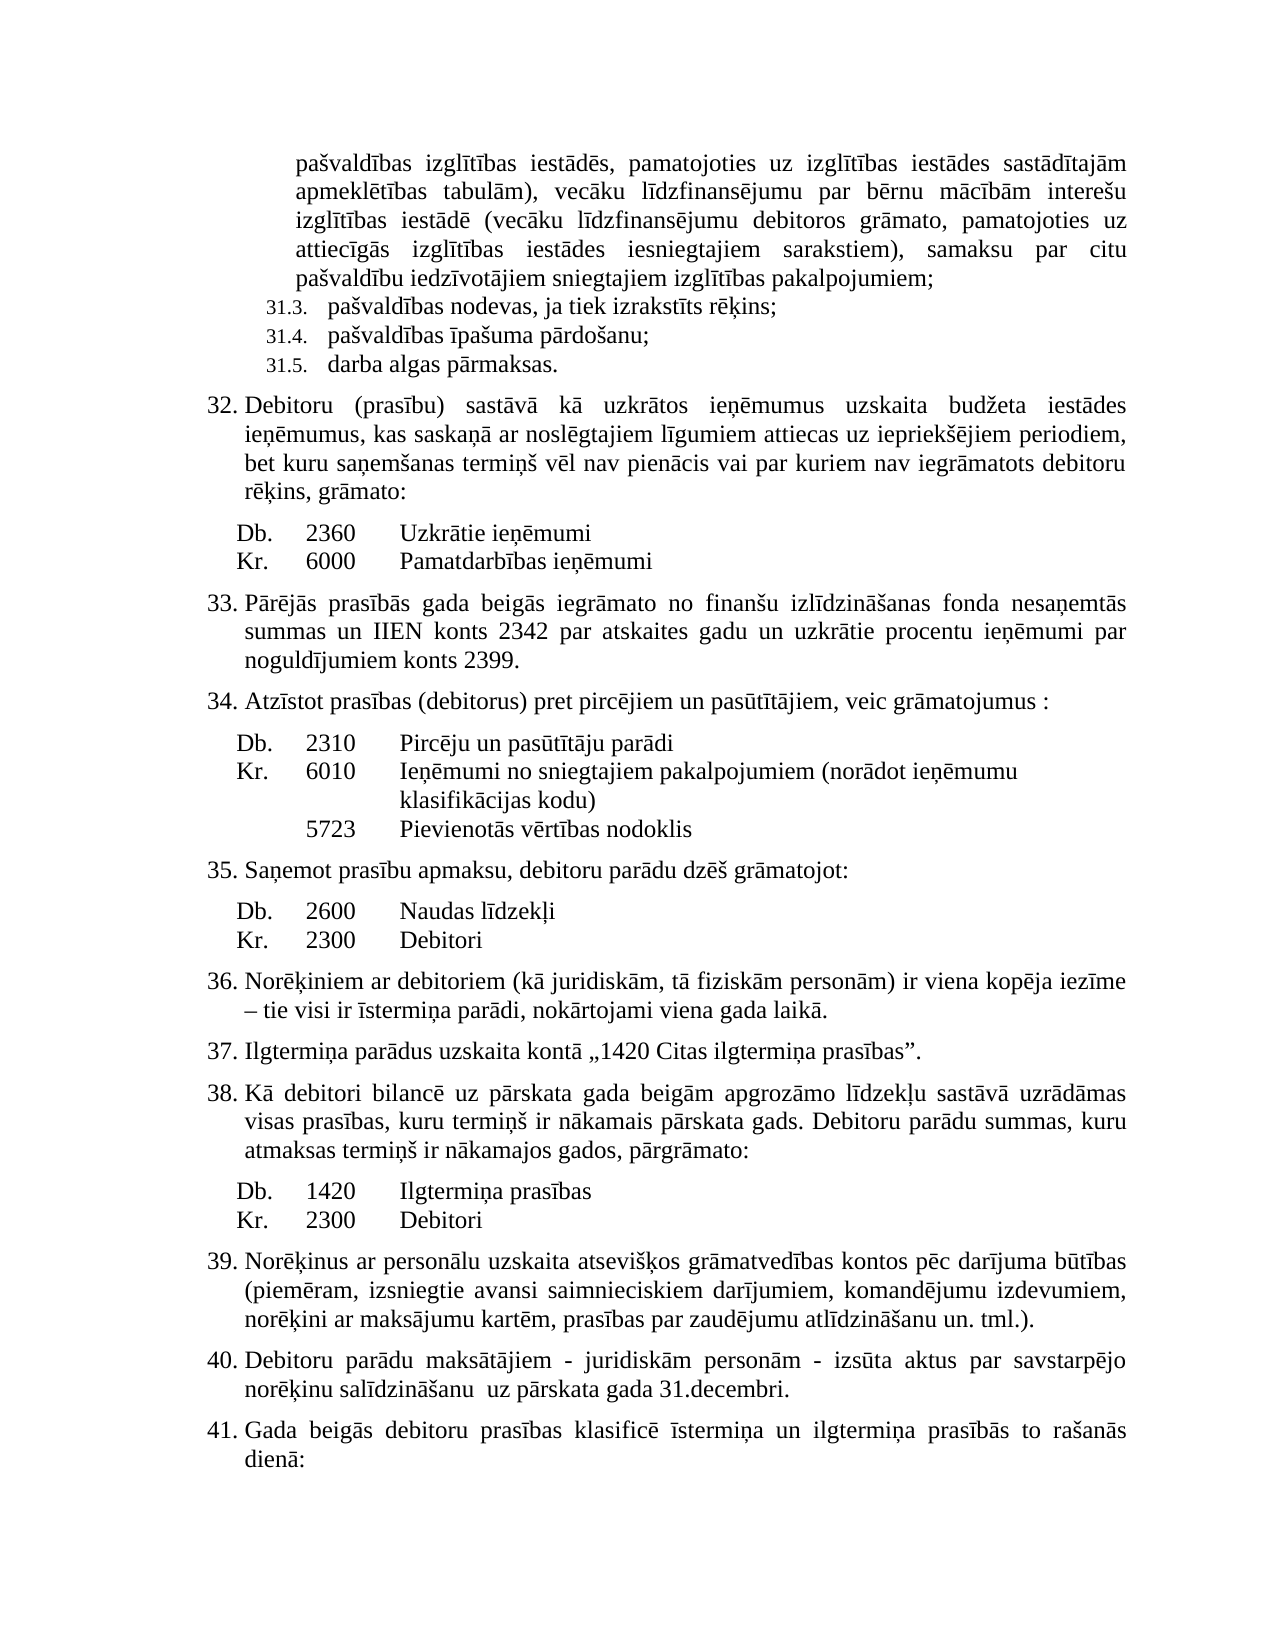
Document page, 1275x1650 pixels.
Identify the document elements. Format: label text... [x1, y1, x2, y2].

table_header 2310 [294, 728, 388, 756]
list Saņemot prasību apmaksu, debitoru parādu dzēš grāmatojot: [207, 855, 1127, 884]
table_header Db. [225, 518, 294, 546]
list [266, 148, 1127, 291]
list Debitoru (prasību) sastāvā kā uzkrātos ieņēmumus uzskaita budžeta iestādes ieņēmumus, kas saskaņā ar noslēgtajiem līgumiem attiecas uz iepriekšējiem periodiem, bet kuru saņemšanas termiņš vēl nav pienācis vai par kuriem nav iegrāmatots debitoru rēķins, grāmato: [207, 390, 1127, 505]
list pašvaldības īpašuma pārdošanu; [266, 320, 1127, 349]
list darba algas pārmaksas. [266, 349, 1127, 378]
table_cell Kr. [225, 1205, 294, 1234]
table_cell Kr. [225, 546, 294, 575]
list Gada beigās debitoru prasības klasificē īstermiņa un ilgtermiņa prasībās to rašanās dienā: [207, 1415, 1127, 1473]
list Debitoru parādu maksātājiem - juridiskām personām - izsūta aktus par savstarpējo norēķinu salīdzināšanu uz pārskata gada 31.decembri. [207, 1345, 1127, 1403]
table_cell Kr. [225, 756, 294, 843]
list Ilgtermiņa parādus uzskaita kontā „1420 Citas ilgtermiņa prasības”. [207, 1036, 1127, 1065]
table_cell 2300 [294, 1205, 388, 1234]
table_header 2360 [294, 518, 388, 546]
table_header Db. [225, 896, 294, 925]
list pašvaldības nodevas, ja tiek izrakstīts rēķins; [266, 291, 1127, 320]
table_cell 6010 5723 [294, 756, 388, 843]
table_header Pircēju un pasūtītāju parādi [388, 728, 1127, 756]
table_cell Debitori [388, 1205, 1127, 1234]
table_header Naudas līdzekļi [388, 896, 1127, 925]
table_cell Ieņēmumi no sniegtajiem pakalpojumiem (norādot ieņēmumu klasifikācijas kodu) Pievienotās vērtības nodoklis [388, 756, 1127, 843]
table_cell 2300 [294, 925, 388, 954]
list Norēķiniem ar debitoriem (kā juridiskām, tā fiziskām personām) ir viena kopēja iezīme – tie visi ir īstermiņa parādi, nokārtojami viena gada laikā. [207, 966, 1127, 1024]
list Atzīstot prasības (debitorus) pret pircējiem un pasūtītājiem, veic grāmatojumus : [207, 686, 1127, 715]
list Pārējās prasībās gada beigās iegrāmato no finanšu izlīdzināšanas fonda nesaņemtās summas un IIEN konts 2342 par atskaites gadu un uzkrātie procentu ieņēmumi par noguldījumiem konts 2399. [207, 588, 1127, 674]
table_header Uzkrātie ieņēmumi [388, 518, 1127, 546]
table_cell Kr. [225, 925, 294, 954]
table_header 2600 [294, 896, 388, 925]
table_header Ilgtermiņa prasības [388, 1176, 1127, 1205]
table_header 1420 [294, 1176, 388, 1205]
table_cell Debitori [388, 925, 1127, 954]
table_header Db. [225, 728, 294, 756]
table_cell Pamatdarbības ieņēmumi [388, 546, 1127, 575]
table_cell 6000 [294, 546, 388, 575]
table_header Db. [225, 1176, 294, 1205]
list Kā debitori bilancē uz pārskata gada beigām apgrozāmo līdzekļu sastāvā uzrādāmas visas prasības, kuru termiņš ir nākamais pārskata gads. Debitoru parādu summas, kuru atmaksas termiņš ir nākamajos gados, pārgrāmato: [207, 1078, 1127, 1164]
list Norēķinus ar personālu uzskaita atsevišķos grāmatvedības kontos pēc darījuma būtības (piemēram, izsniegtie avansi saimnieciskiem darījumiem, komandējumu izdevumiem, norēķini ar maksājumu kartēm, prasības par zaudējumu atlīdzināšanu un. tml.). [207, 1246, 1127, 1333]
